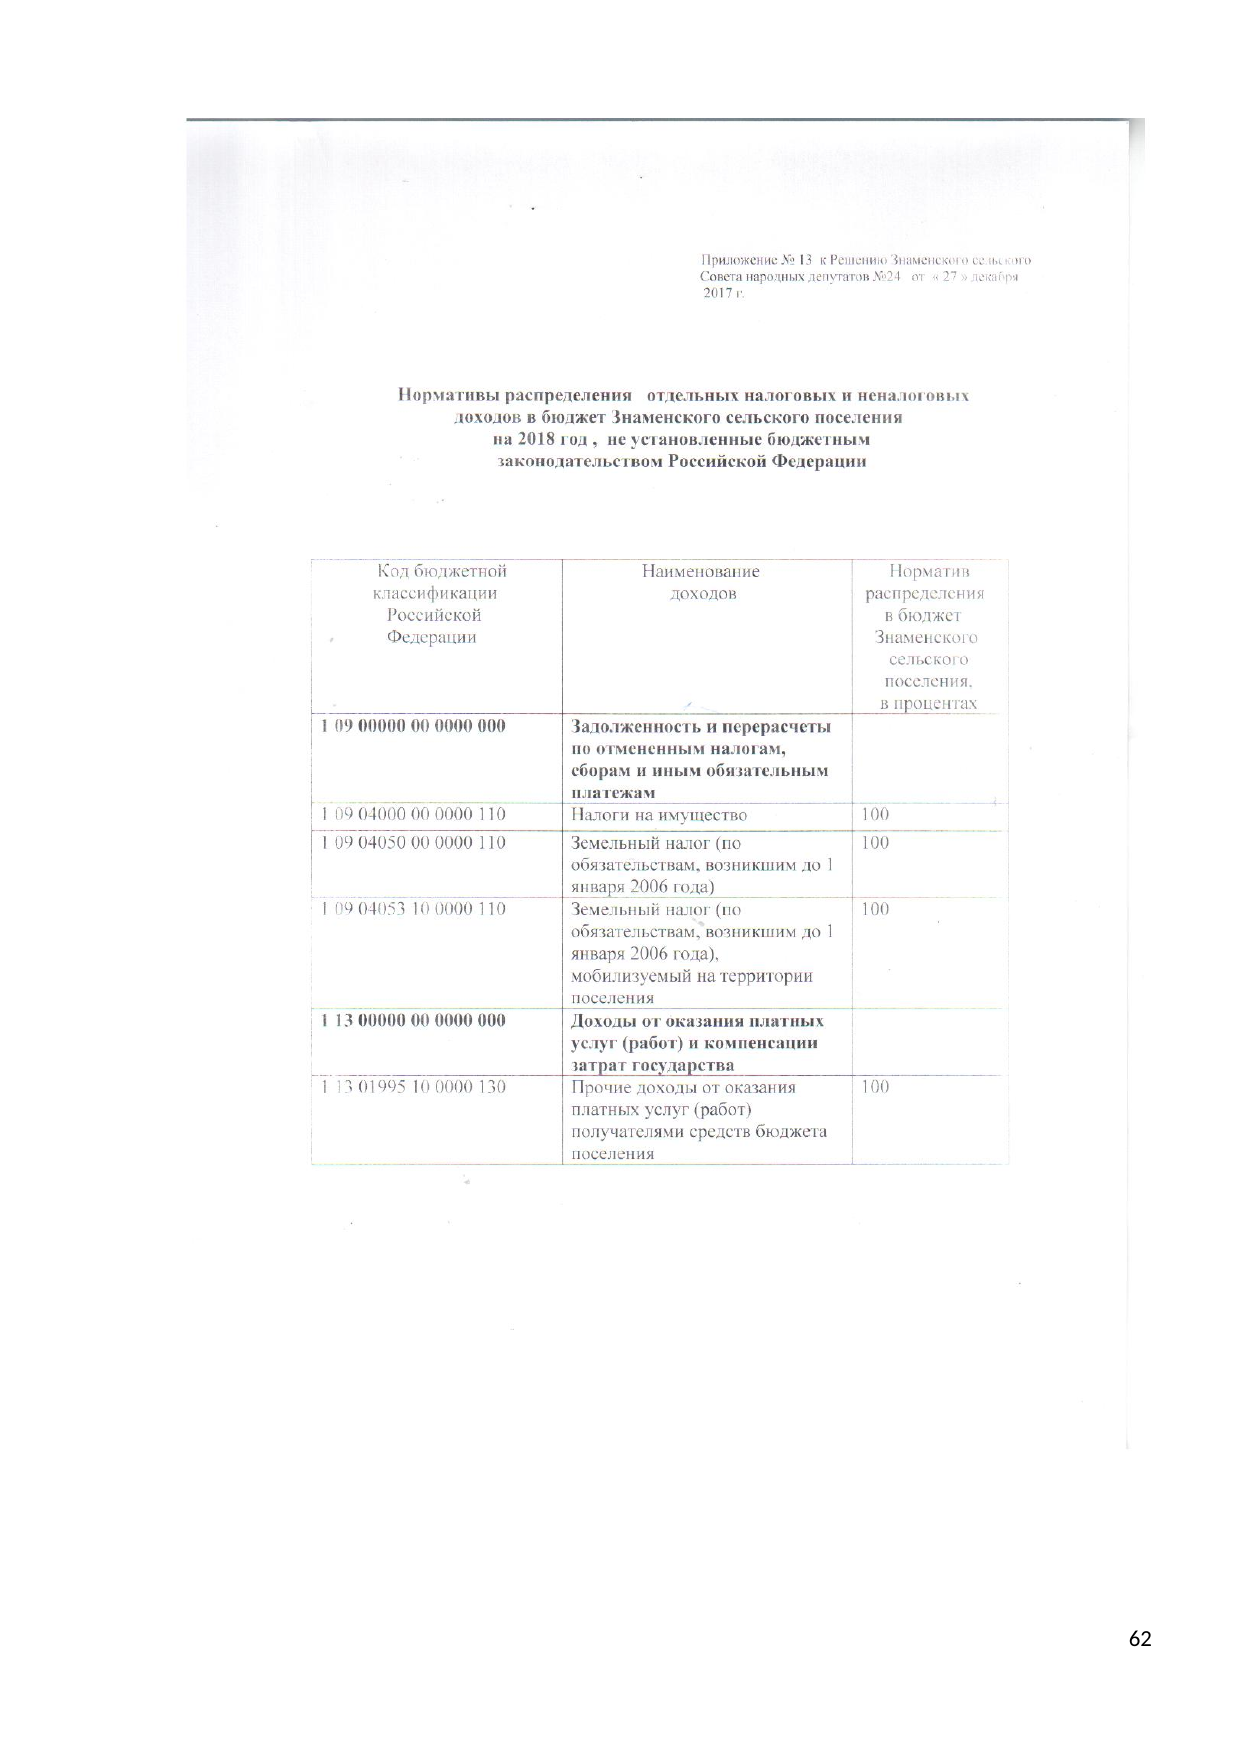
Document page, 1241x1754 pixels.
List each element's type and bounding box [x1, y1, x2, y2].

picture [177, 118, 1152, 1460]
